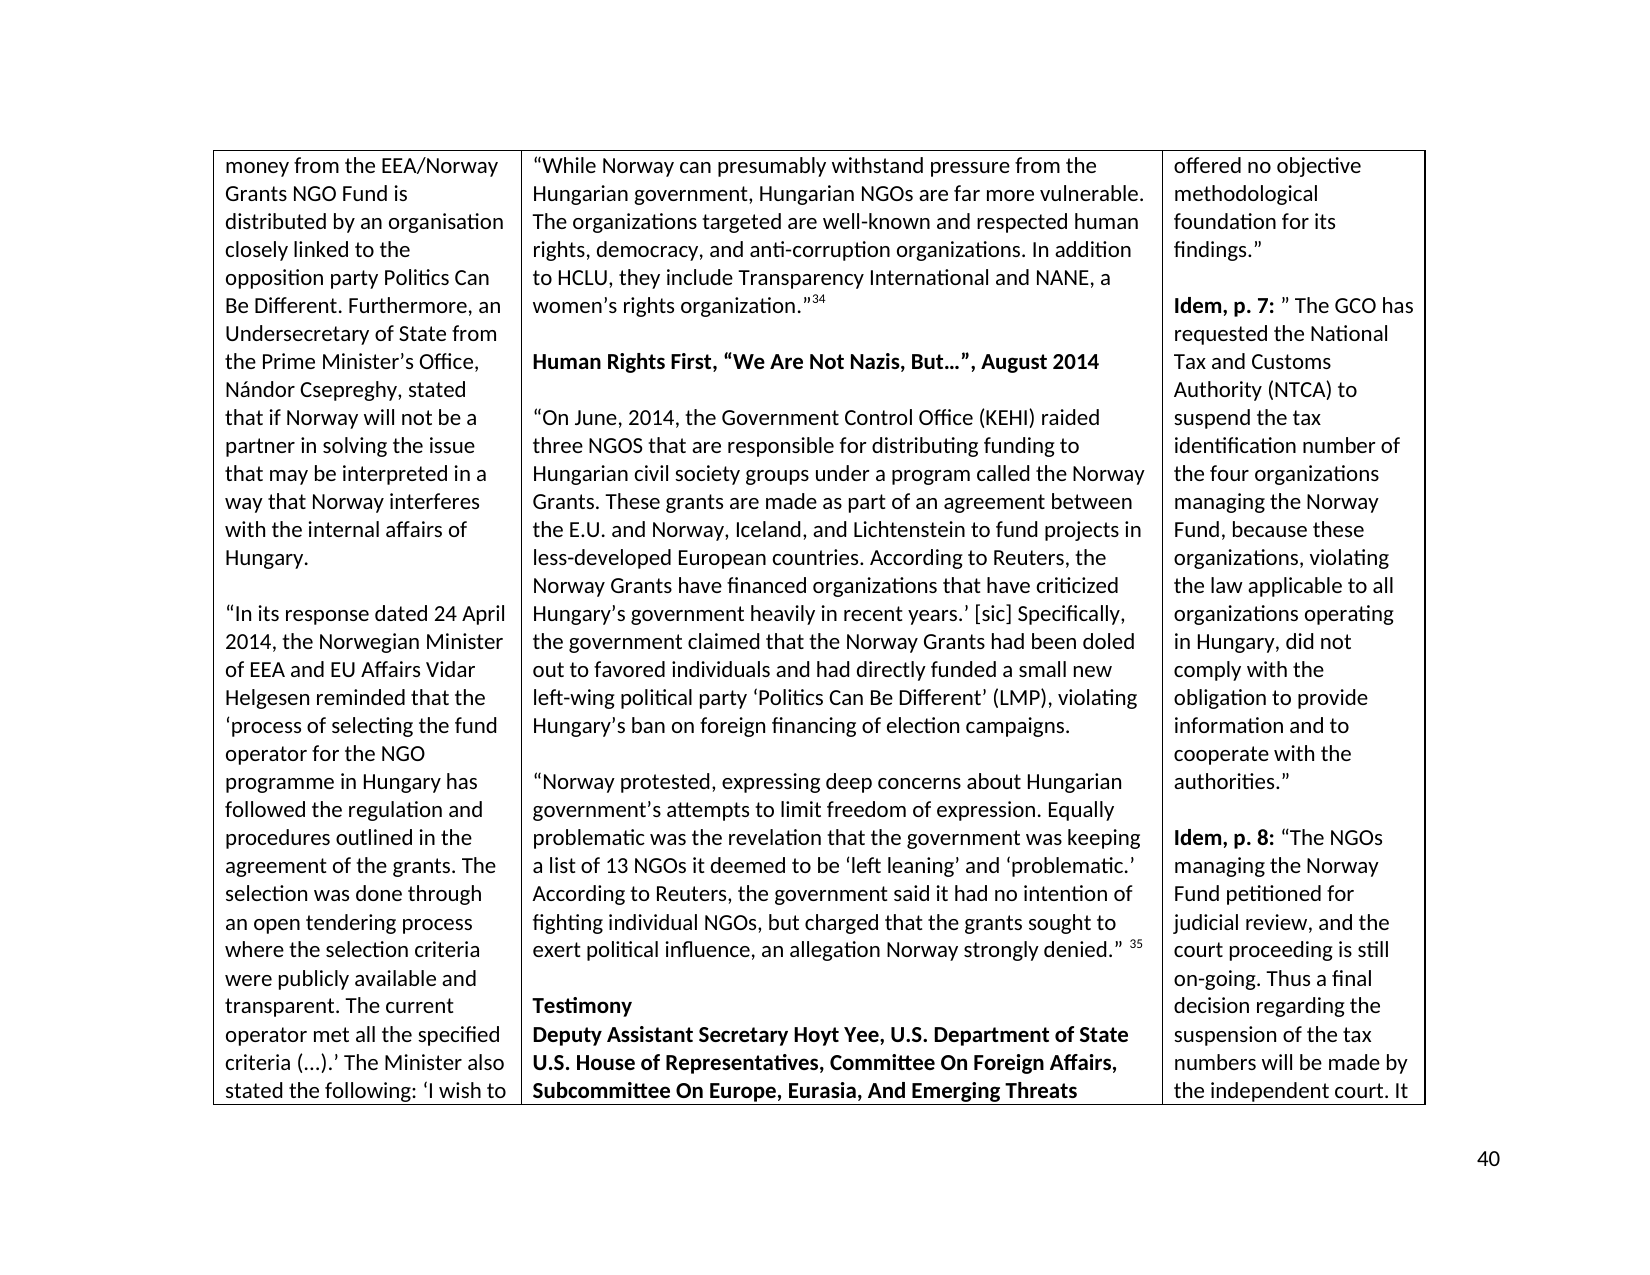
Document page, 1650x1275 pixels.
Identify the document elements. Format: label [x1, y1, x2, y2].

table_cell [522, 151, 1162, 1104]
table_cell [214, 151, 521, 1104]
table_cell [1163, 151, 1424, 1104]
